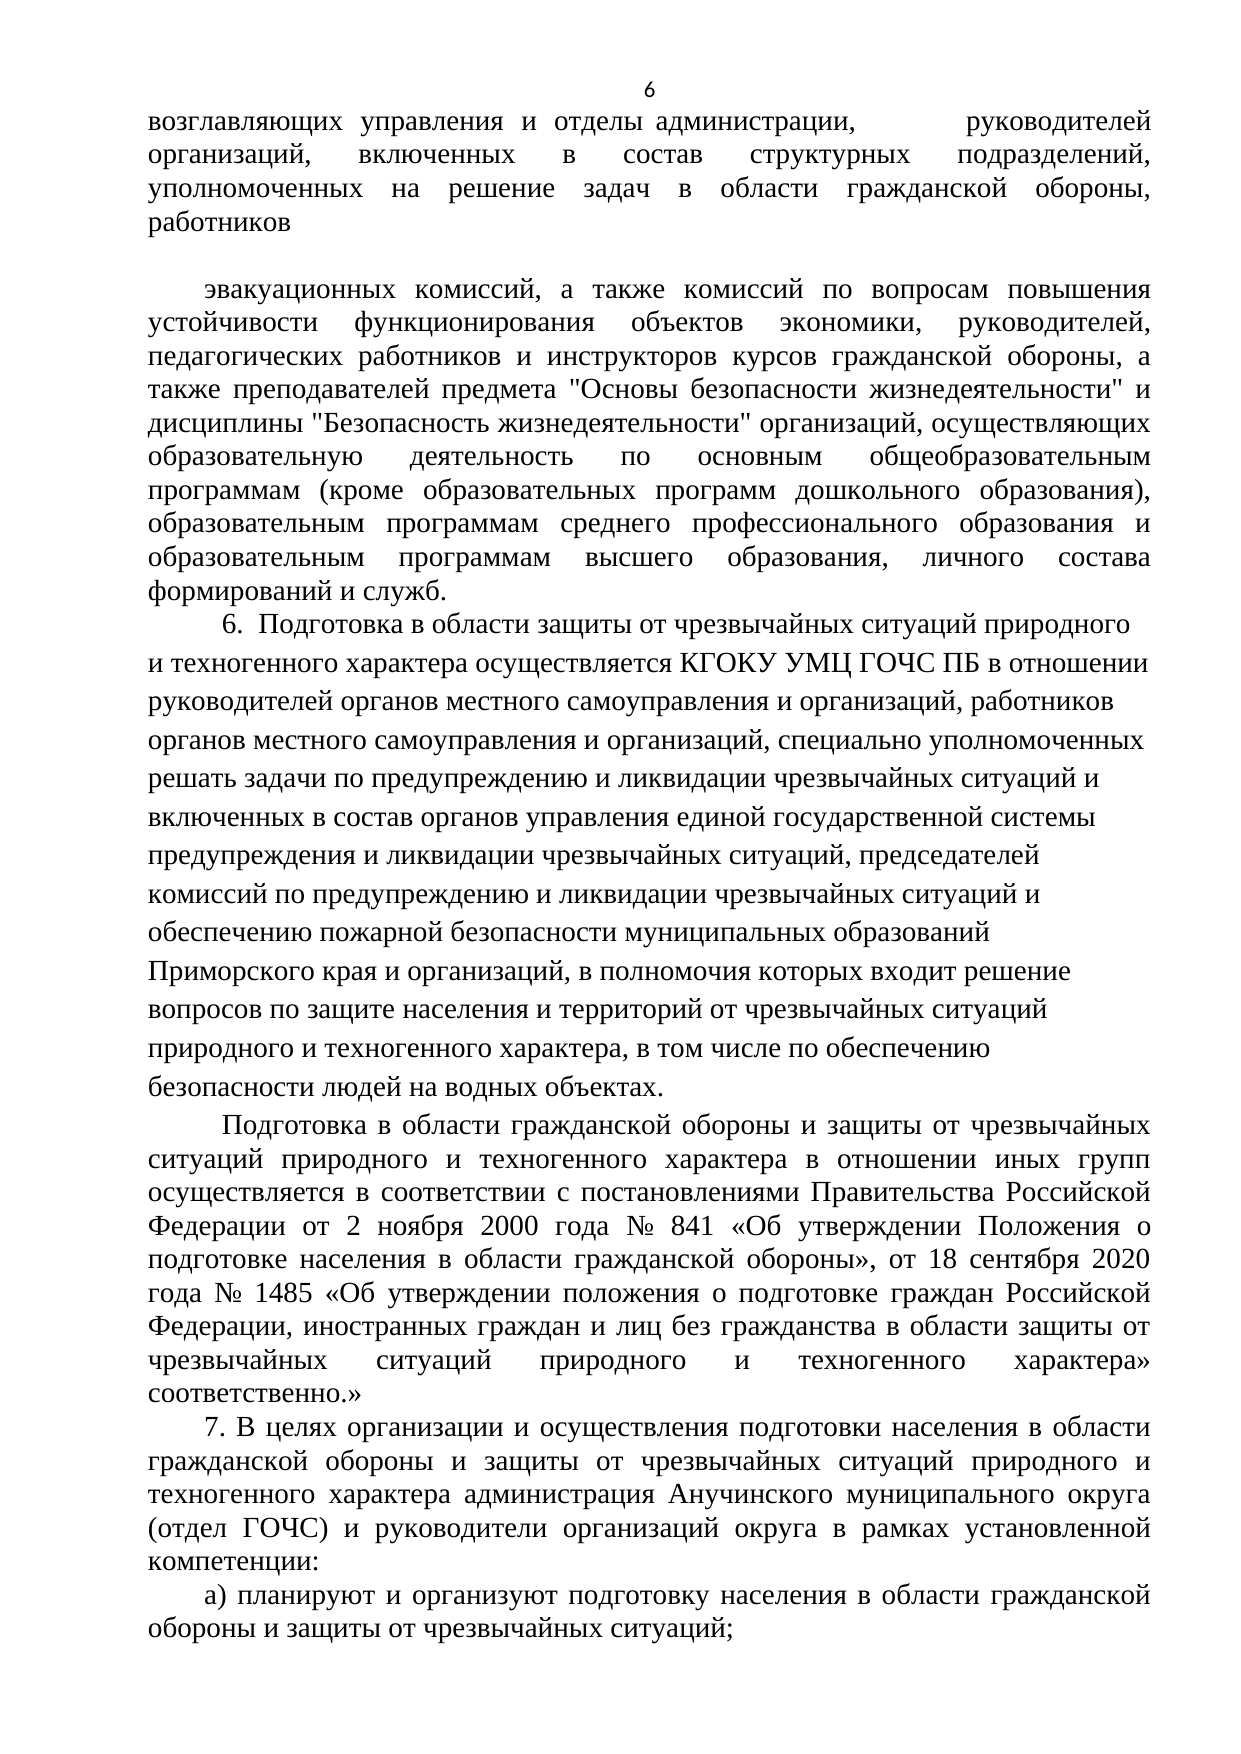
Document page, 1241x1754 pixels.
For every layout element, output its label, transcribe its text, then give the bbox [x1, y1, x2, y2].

text эвакуационных комиссий, а также комиссий по вопросам повышения устойчивости функционирования объектов экономики, руководителей, педагогических работников и инструкторов курсов гражданской обороны, а также преподавателей предмета "Основы безопасности жизнедеятельности" и дисциплины "Безопасность жизнедеятельности" организаций, осуществляющих образовательную деятельность по основным общеобразовательным программам (кроме образовательных программ дошкольного образования), образовательным программам среднего профессионального образования и образовательным программам высшего образования, личного состава формирований и служб. [148, 271, 1152, 606]
text а) планируют и организуют подготовку населения в области гражданской обороны и защиты от чрезвычайных ситуаций; [148, 1577, 1152, 1644]
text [148, 103, 1152, 237]
text Подготовка в области гражданской обороны и защиты от чрезвычайных ситуаций природного и техногенного характера в отношении иных групп осуществляется в соответствии с постановлениями Правительства Российской Федерации от 2 ноября 2000 года № 841 «Об утверждении Положения о подготовке населения в области гражданской обороны», от 18 сентября 2020 года № 1485 «Об утверждении положения о подготовке граждан Российской Федерации, иностранных граждан и лиц без гражданства в области защиты от чрезвычайных ситуаций природного и техногенного характера» соответственно.» [148, 1107, 1152, 1409]
text 6. Подготовка в области защиты от чрезвычайных ситуаций природного и техногенного характера осуществляется КГОКУ УМЦ ГОЧС ПБ в отношении руководителей органов местного самоуправления и организаций, работников органов местного самоуправления и организаций, специально уполномоченных решать задачи по предупреждению и ликвидации чрезвычайных ситуаций и включенных в состав органов управления единой государственной системы предупреждения и ликвидации чрезвычайных ситуаций, председателей комиссий по предупреждению и ликвидации чрезвычайных ситуаций и обеспечению пожарной безопасности муниципальных образований Приморского края и организаций, в полномочия которых входит решение вопросов по защите населения и территорий от чрезвычайных ситуаций природного и техногенного характера, в том числе по обеспечению безопасности людей на водных объектах. [148, 606, 1152, 1102]
text 7. В целях организации и осуществления подготовки населения в области гражданской обороны и защиты от чрезвычайных ситуаций природного и техногенного характера администрация Анучинского муниципального округа (отдел ГОЧС) и руководители организаций округа в рамках установленной компетенции: [148, 1409, 1152, 1577]
